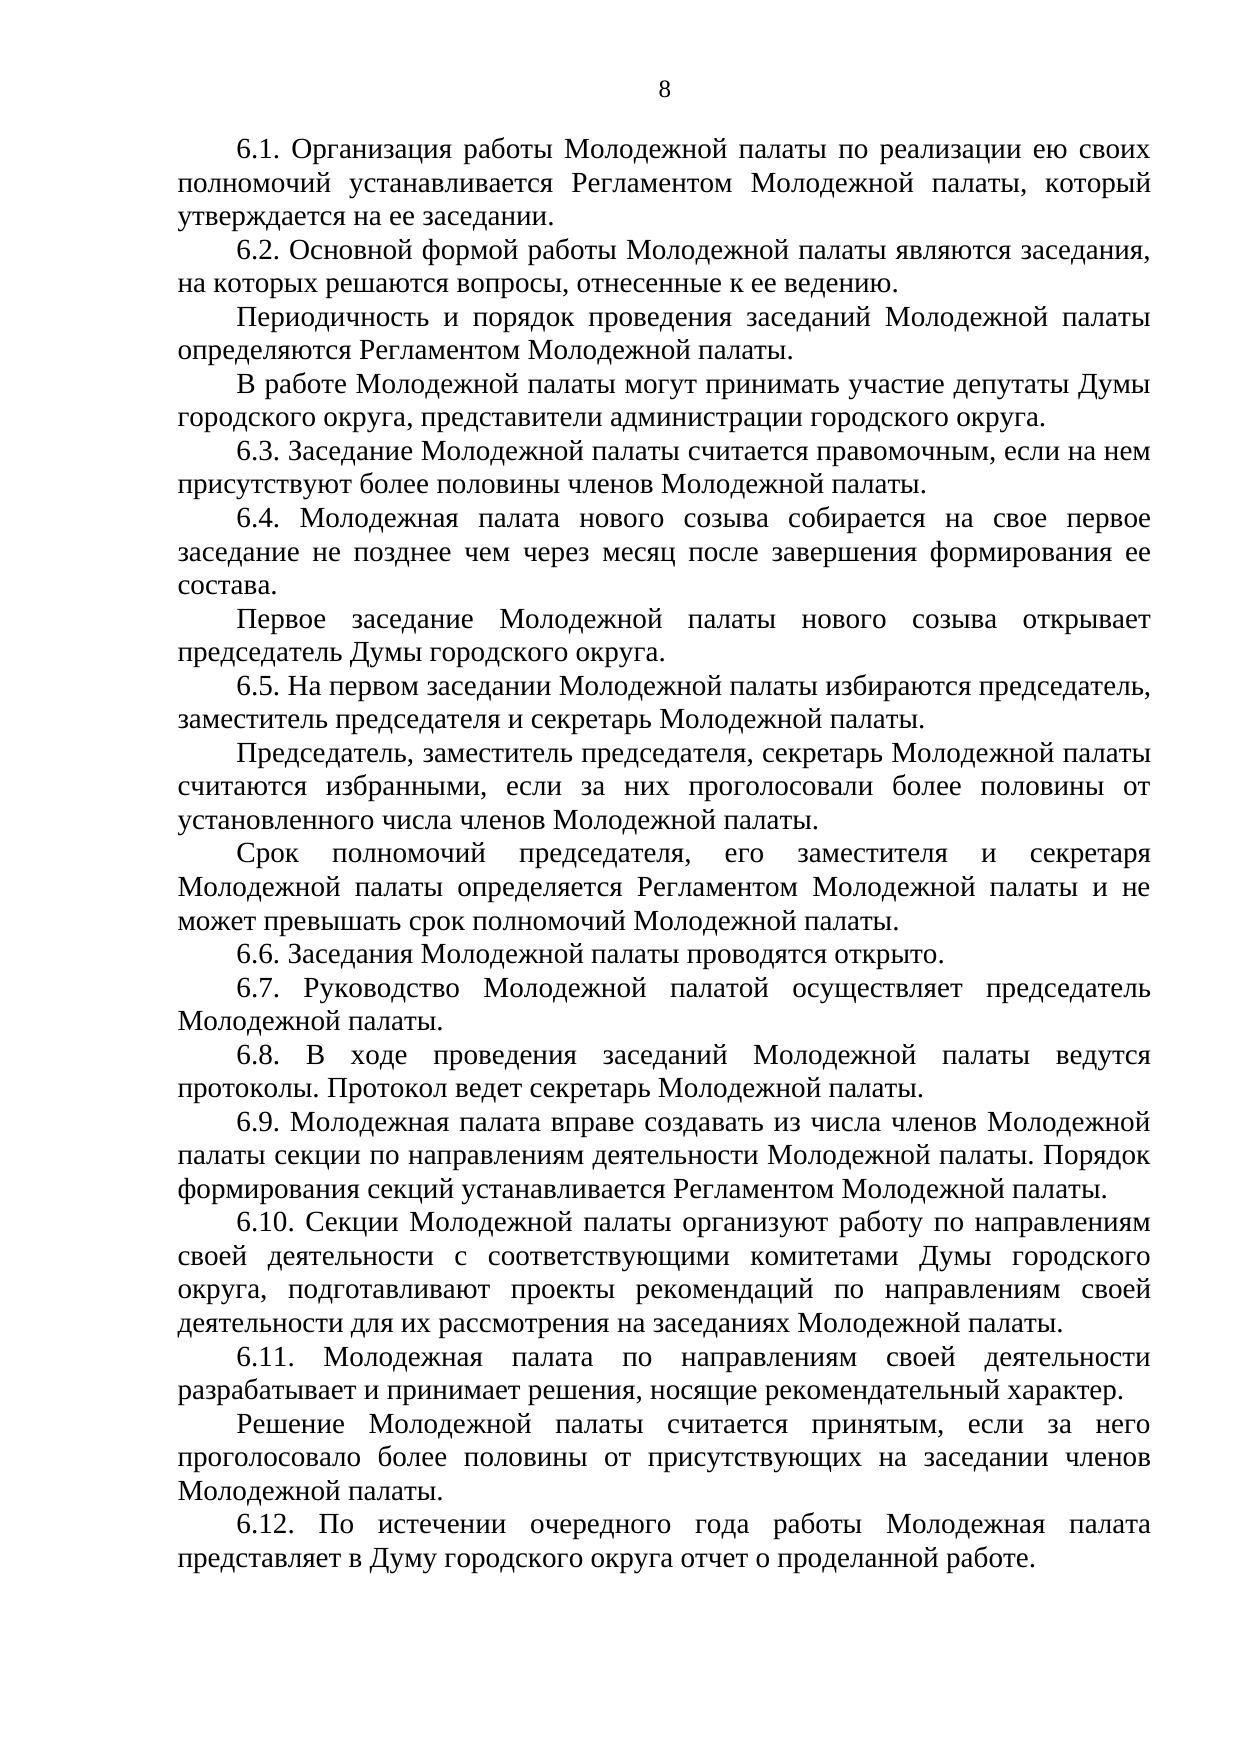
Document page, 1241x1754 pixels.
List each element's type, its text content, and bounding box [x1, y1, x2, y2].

text Председатель, заместитель председателя, секретарь Молодежной палаты считаются избранными, если за них проголосовали более половины от установленного числа членов Молодежной палаты. [177, 735, 1152, 836]
text Решение Молодежной палаты считается принятым, если за него проголосовало более половины от присутствующих на заседании членов Молодежной палаты. [177, 1406, 1152, 1506]
text Периодичность и порядок проведения заседаний Молодежной палаты определяются Регламентом Молодежной палаты. [177, 299, 1152, 366]
text 6.4. Молодежная палата нового созыва собирается на свое первое заседание не позднее чем через месяц после завершения формирования ее состава. [177, 500, 1152, 601]
text 6.6. Заседания Молодежной палаты проводятся открыто. [177, 936, 1152, 970]
text 6.12. По истечении очередного года работы Молодежная палата представляет в Думу городского округа отчет о проделанной работе. [177, 1506, 1152, 1573]
text Первое заседание Молодежной палаты нового созыва открывает председатель Думы городского округа. [177, 601, 1152, 668]
text 6.11. Молодежная палата по направлениям своей деятельности разрабатывает и принимает решения, носящие рекомендательный характер. [177, 1339, 1152, 1406]
text 6.1. Организация работы Молодежной палаты по реализации ею своих полномочий устанавливается Регламентом Молодежной палаты, который утверждается на ее заседании. [177, 131, 1152, 232]
text 6.10. Секции Молодежной палаты организуют работу по направлениям своей деятельности с соответствующими комитетами Думы городского округа, подготавливают проекты рекомендаций по направлениям своей деятельности для их рассмотрения на заседаниях Молодежной палаты. [177, 1204, 1152, 1339]
text 6.7. Руководство Молодежной палатой осуществляет председатель Молодежной палаты. [177, 970, 1152, 1037]
text Срок полномочий председателя, его заместителя и секретаря Молодежной палаты определяется Регламентом Молодежной палаты и не может превышать срок полномочий Молодежной палаты. [177, 836, 1152, 936]
text 6.3. Заседание Молодежной палаты считается правомочным, если на нем присутствуют более половины членов Молодежной палаты. [177, 433, 1152, 500]
text 6.2. Основной формой работы Молодежной палаты являются заседания, на которых решаются вопросы, отнесенные к ее ведению. [177, 232, 1152, 299]
text 6.9. Молодежная палата вправе создавать из числа членов Молодежной палаты секции по направлениям деятельности Молодежной палаты. Порядок формирования секций устанавливается Регламентом Молодежной палаты. [177, 1104, 1152, 1204]
text 6.5. На первом заседании Молодежной палаты избираются председатель, заместитель председателя и секретарь Молодежной палаты. [177, 668, 1152, 735]
text В работе Молодежной палаты могут принимать участие депутаты Думы городского округа, представители администрации городского округа. [177, 366, 1152, 433]
text 6.8. В ходе проведения заседаний Молодежной палаты ведутся протоколы. Протокол ведет секретарь Молодежной палаты. [177, 1037, 1152, 1104]
